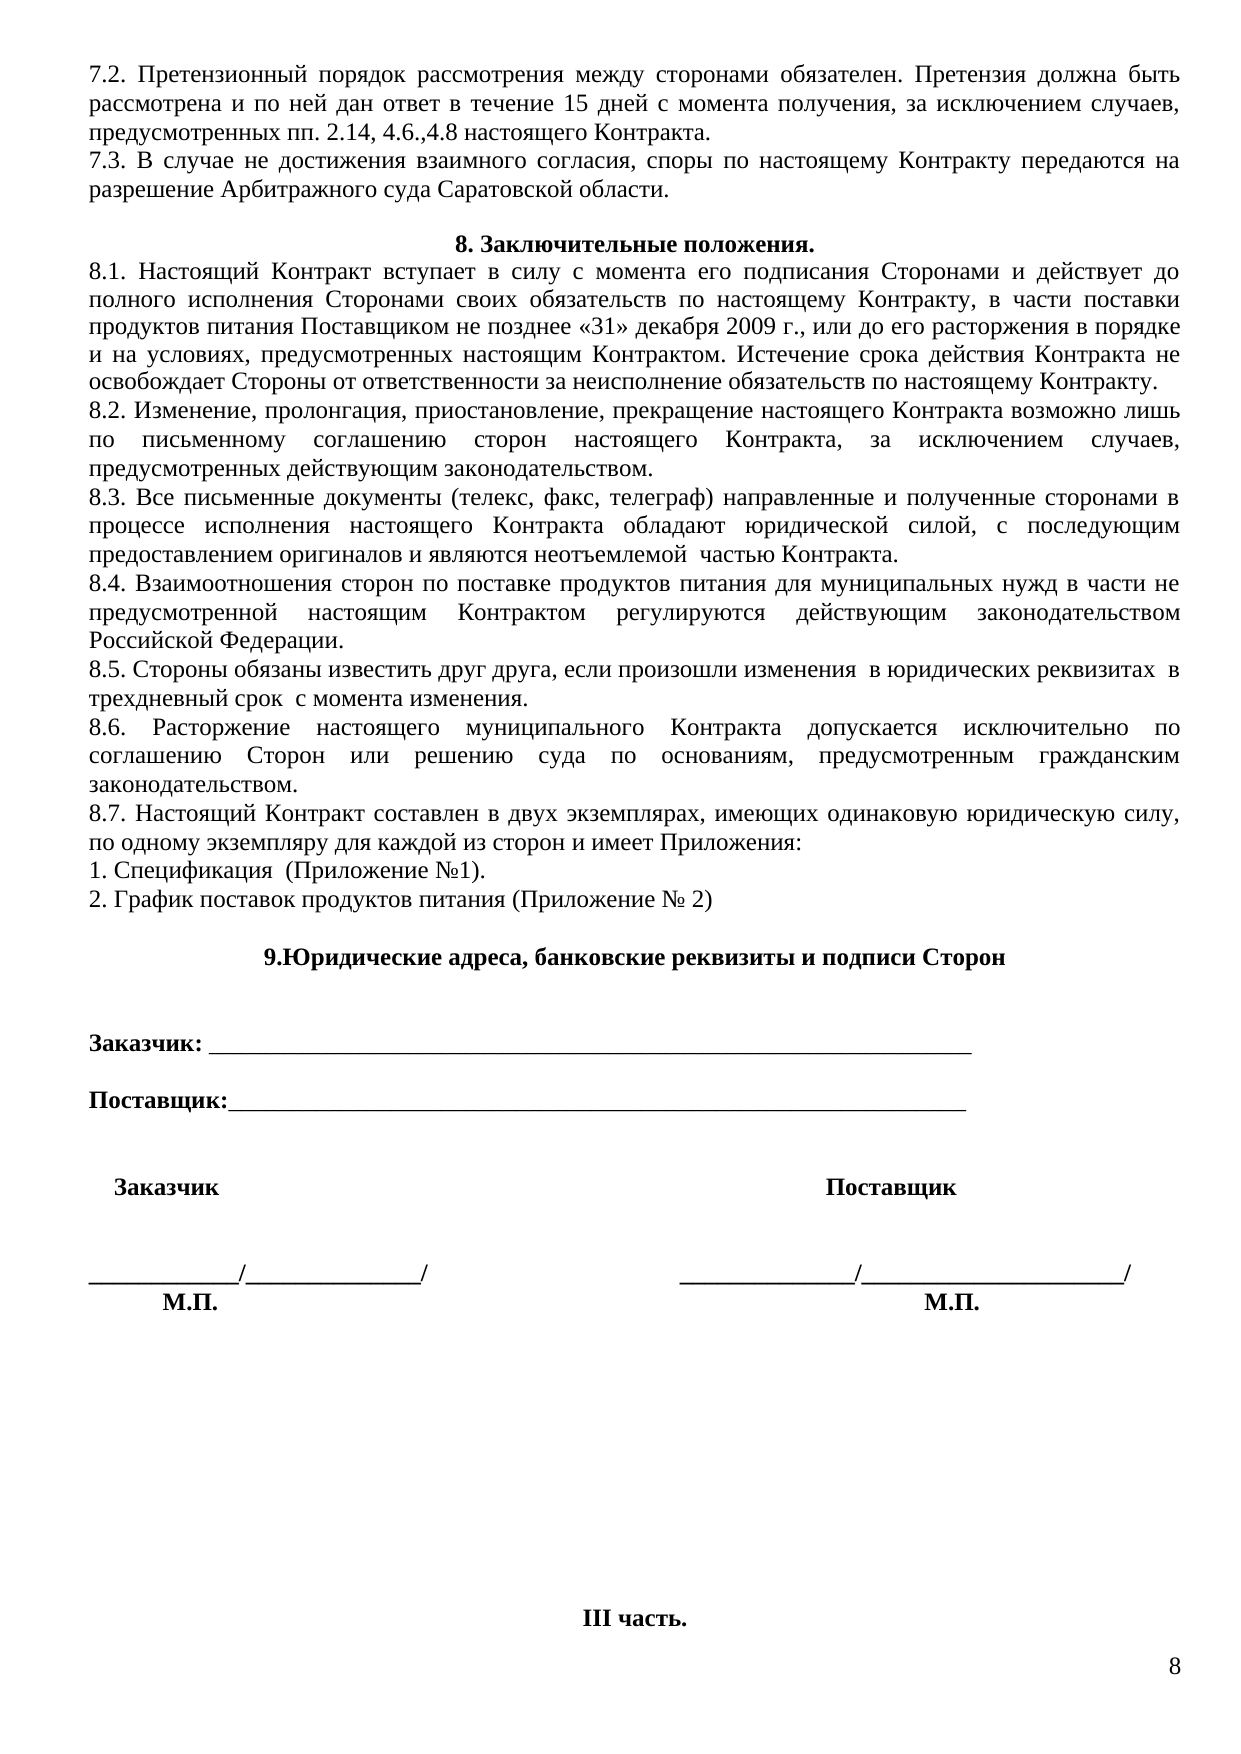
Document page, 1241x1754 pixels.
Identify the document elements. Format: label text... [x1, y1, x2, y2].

text 2. График поставок продуктов питания (Приложение № 2) [89, 884, 1181, 913]
text 8.1. Настоящий Контракт вступает в силу с момента его подписания Сторонами и действует до полного исполнения Сторонами своих обязательств по настоящему Контракту, в части поставки продуктов питания Поставщиком не позднее «31» декабря 2009 г., или до его расторжения в порядке и на условиях, предусмотренных настоящим Контрактом. Истечение срока действия Контракта не освобождает Стороны от ответственности за неисполнение обязательств по настоящему Контракту. [89, 258, 1181, 395]
text 8.4. Взаимоотношения сторон по поставке продуктов питания для муниципальных нужд в части не предусмотренной настоящим Контрактом регулируются действующим законодательством Российской Федерации. [89, 568, 1181, 654]
text 8.5. Стороны обязаны известить друг друга, если произошли изменения в юридических реквизитах в трехдневный срок с момента изменения. [89, 654, 1181, 712]
text Заказчик: _____________________________________________________________ [89, 1028, 1181, 1057]
text 8. Заключительные положения. [89, 230, 1181, 258]
text III часть. [89, 1603, 1181, 1632]
text 7.2. Претензионный порядок рассмотрения между сторонами обязателен. Претензия должна быть рассмотрена и по ней дан ответ в течение 15 дней с момента получения, за исключением случаев, предусмотренных пп. 2.14, 4.6.,4.8 настоящего Контракта. [89, 59, 1181, 145]
text М.П. М.П. [89, 1287, 1181, 1315]
text Заказчик Поставщик [89, 1172, 1181, 1200]
text Поставщик:___________________________________________________________ [89, 1085, 1181, 1114]
text 8.7. Настоящий Контракт составлен в двух экземплярах, имеющих одинаковую юридическую силу, по одному экземпляру для каждой из сторон и имеет Приложения: [89, 798, 1181, 855]
text ____________/______________/ ______________/_____________________/ [89, 1258, 1181, 1287]
text 8.3. Все письменные документы (телекс, факс, телеграф) направленные и полученные сторонами в процессе исполнения настоящего Контракта обладают юридической силой, с последующим предоставлением оригиналов и являются неотъемлемой частью Контракта. [89, 482, 1181, 568]
text 1. Спецификация (Приложение №1). [89, 855, 1181, 884]
text 9.Юридические адреса, банковские реквизиты и подписи Сторон [89, 942, 1181, 970]
text 8.6. Расторжение настоящего муниципального Контракта допускается исключительно по соглашению Сторон или решению суда по основаниям, предусмотренным гражданским законодательством. [89, 712, 1181, 798]
text 7.3. В случае не достижения взаимного согласия, споры по настоящему Контракту передаются на разрешение Арбитражного суда Саратовской области. [89, 145, 1181, 203]
text 8.2. Изменение, пролонгация, приостановление, прекращение настоящего Контракта возможно лишь по письменному соглашению сторон настоящего Контракта, за исключением случаев, предусмотренных действующим законодательством. [89, 395, 1181, 482]
